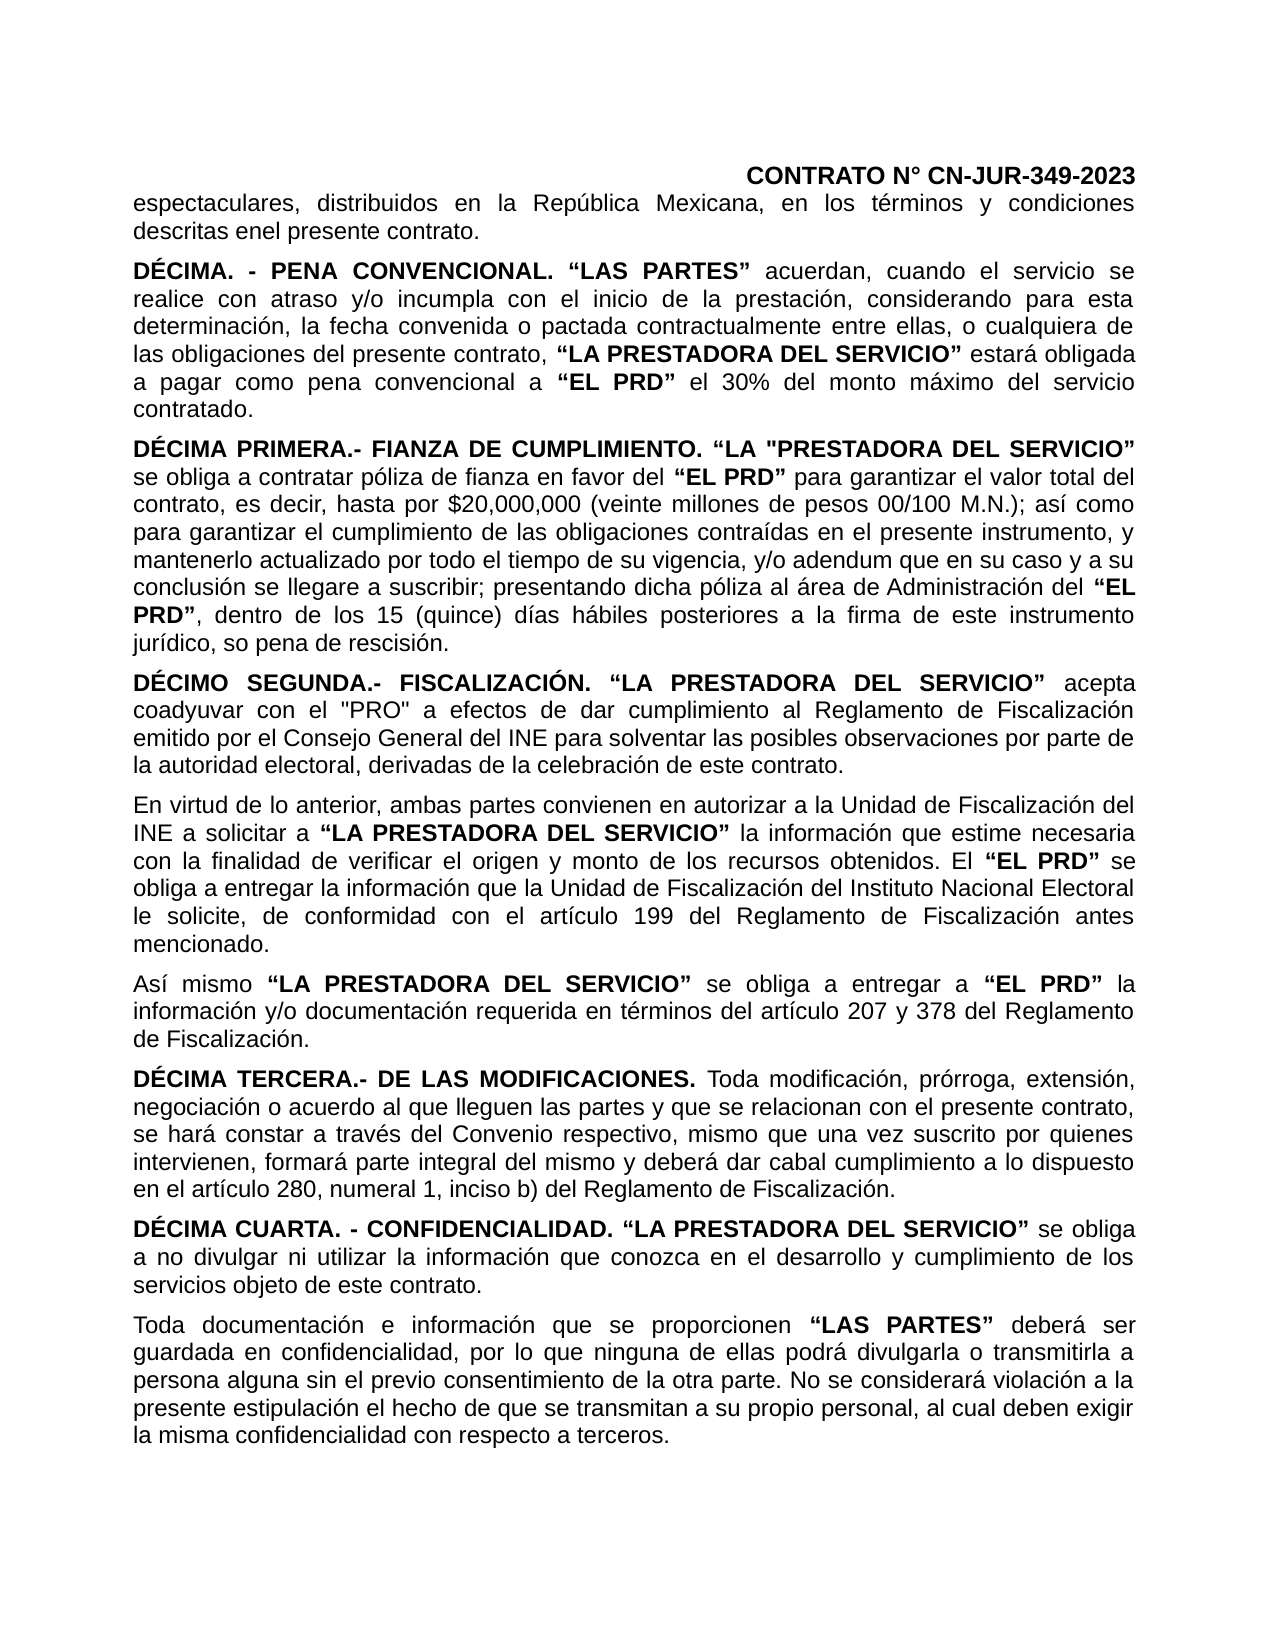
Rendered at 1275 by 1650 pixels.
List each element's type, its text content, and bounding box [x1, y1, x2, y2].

text Toda documentación e información que se proporcionen “LAS PARTES” deberá ser guardada en confidencialidad, por lo que ninguna de ellas podrá divulgarla o transmitirla a persona alguna sin el previo consentimiento de la otra parte. No se considerará violación a la presente estipulación el hecho de que se transmitan a su propio personal, al cual deben exigir la misma confidencialidad con respecto a terceros. [133, 1311, 1136, 1449]
text DÉCIMA. - PENA CONVENCIONAL. “LAS PARTES” acuerdan, cuando el servicio se realice con atraso y/o incumpla con el inicio de la prestación, considerando para esta determinación, la fecha convenida o pactada contractualmente entre ellas, o cualquiera de las obligaciones del presente contrato, “LA PRESTADORA DEL SERVICIO” estará obligada a pagar como pena convencional a “EL PRD” el 30% del monto máximo del servicio contratado. [133, 257, 1136, 423]
text Así mismo “LA PRESTADORA DEL SERVICIO” se obliga a entregar a “EL PRD” la información y/o documentación requerida en términos del artículo 207 y 378 del Reglamento de Fiscalización. [133, 969, 1136, 1052]
text DÉCIMA TERCERA.- DE LAS MODIFICACIONES. Toda modificación, prórroga, extensión, negociación o acuerdo al que lleguen las partes y que se relacionan con el presente contrato, se hará constar a través del Convenio respectivo, mismo que una vez suscrito por quienes intervienen, formará parte integral del mismo y deberá dar cabal cumplimiento a lo dispuesto en el artículo 280, numeral 1, inciso b) del Reglamento de Fiscalización. [133, 1065, 1136, 1203]
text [133, 189, 1136, 244]
text En virtud de lo anterior, ambas partes convienen en autorizar a la Unidad de Fiscalización del INE a solicitar a “LA PRESTADORA DEL SERVICIO” la información que estime necesaria con la finalidad de verificar el origen y monto de los recursos obtenidos. El “EL PRD” se obliga a entregar la información que la Unidad de Fiscalización del Instituto Nacional Electoral le solicite, de conformidad con el artículo 199 del Reglamento de Fiscalización antes mencionado. [133, 791, 1136, 957]
text DÉCIMA CUARTA. - CONFIDENCIALIDAD. “LA PRESTADORA DEL SERVICIO” se obliga a no divulgar ni utilizar la información que conozca en el desarrollo y cumplimiento de los servicios objeto de este contrato. [133, 1215, 1136, 1298]
text DÉCIMO SEGUNDA.- FISCALIZACIÓN. “LA PRESTADORA DEL SERVICIO” acepta coadyuvar con el "PRO" a efectos de dar cumplimiento al Reglamento de Fiscalización emitido por el Consejo General del INE para solventar las posibles observaciones por parte de la autoridad electoral, derivadas de la celebración de este contrato. [133, 668, 1136, 779]
text DÉCIMA PRIMERA.- FIANZA DE CUMPLIMIENTO. “LA "PRESTADORA DEL SERVICIO” se obliga a contratar póliza de fianza en favor del “EL PRD” para garantizar el valor total del contrato, es decir, hasta por $20,000,000 (veinte millones de pesos 00/100 M.N.); así como para garantizar el cumplimiento de las obligaciones contraídas en el presente instrumento, y mantenerlo actualizado por todo el tiempo de su vigencia, y/o adendum que en su caso y a su conclusión se llegare a suscribir; presentando dicha póliza al área de Administración del “EL PRD”, dentro de los 15 (quince) días hábiles posteriores a la firma de este instrumento jurídico, so pena de rescisión. [133, 435, 1136, 656]
